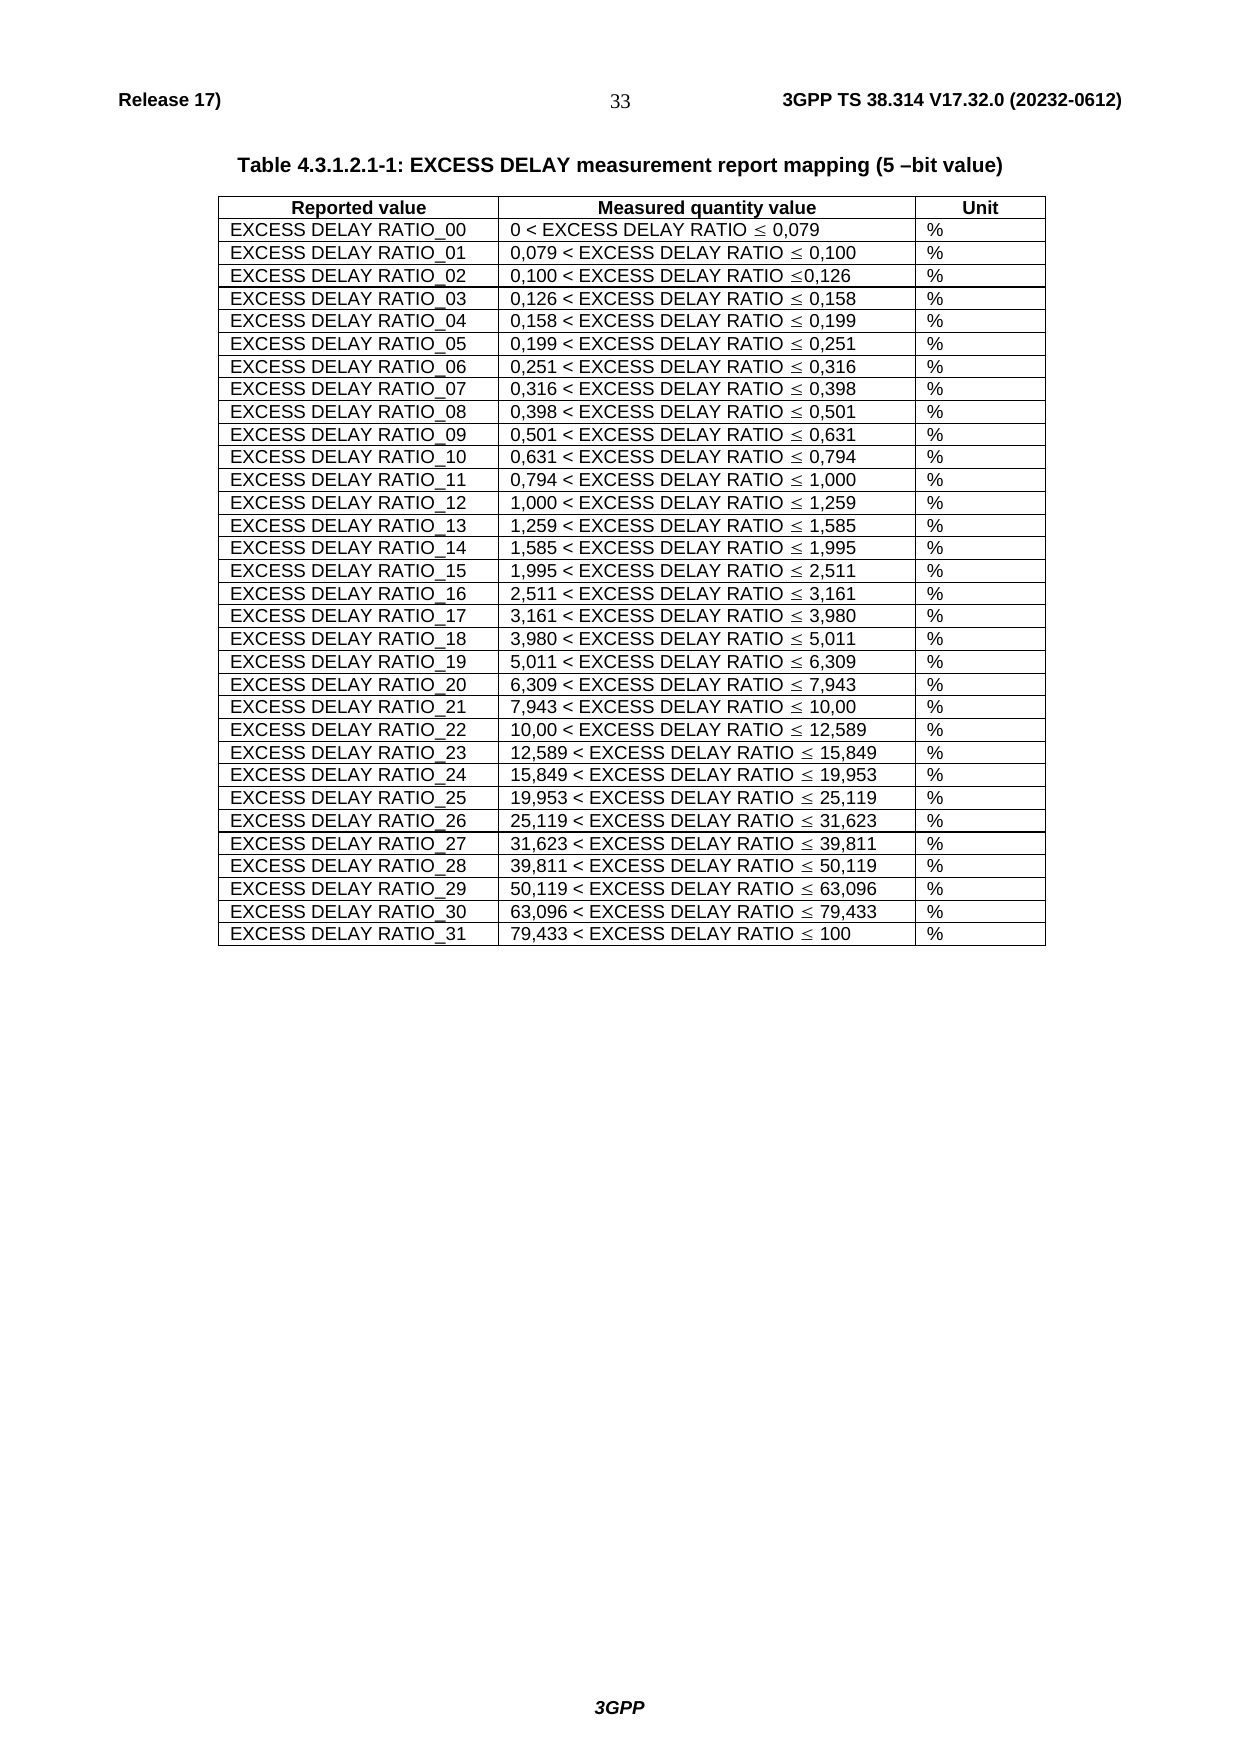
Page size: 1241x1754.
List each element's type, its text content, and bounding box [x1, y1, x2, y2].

table_cell % [916, 446, 1045, 468]
table_cell % [916, 674, 1045, 695]
table_cell 0,251 < EXCESS DELAY RATIO  0,316 [499, 356, 915, 377]
table_cell % [916, 901, 1045, 922]
table_cell 0,794 < EXCESS DELAY RATIO  1,000 [499, 469, 915, 491]
table_cell 0,316 < EXCESS DELAY RATIO  0,398 [499, 378, 915, 400]
table_cell % [916, 878, 1045, 899]
table_cell % [916, 560, 1045, 582]
table_cell 7,943 < EXCESS DELAY RATIO  10,00 [499, 696, 915, 718]
table_cell EXCESS DELAY RATIO_03 [219, 288, 498, 309]
table_cell 39,811 < EXCESS DELAY RATIO  50,119 [499, 855, 915, 877]
table_cell 19,953 < EXCESS DELAY RATIO  25,119 [499, 787, 915, 809]
table_cell % [916, 583, 1045, 604]
table_header Unit [916, 197, 1045, 218]
table_cell 1,259 < EXCESS DELAY RATIO  1,585 [499, 515, 915, 536]
table_cell % [916, 265, 1045, 286]
table_cell EXCESS DELAY RATIO_30 [219, 901, 498, 922]
table_cell 12,589 < EXCESS DELAY RATIO  15,849 [499, 742, 915, 763]
table_cell 1,000 < EXCESS DELAY RATIO  1,259 [499, 492, 915, 513]
table_cell % [916, 855, 1045, 877]
table_cell % [916, 219, 1045, 241]
table_cell 15,849 < EXCESS DELAY RATIO  19,953 [499, 764, 915, 786]
table_cell 0,199 < EXCESS DELAY RATIO  0,251 [499, 333, 915, 354]
table_cell 79,433 < EXCESS DELAY RATIO  100 [499, 923, 915, 945]
table_cell 63,096 < EXCESS DELAY RATIO  79,433 [499, 901, 915, 922]
table_header Measured quantity value [499, 197, 915, 218]
table_cell EXCESS DELAY RATIO_18 [219, 628, 498, 650]
table_cell EXCESS DELAY RATIO_16 [219, 583, 498, 604]
table_cell 2,511 < EXCESS DELAY RATIO  3,161 [499, 583, 915, 604]
table_cell EXCESS DELAY RATIO_31 [219, 923, 498, 945]
table_cell % [916, 469, 1045, 491]
table_cell % [916, 923, 1045, 945]
table_cell EXCESS DELAY RATIO_29 [219, 878, 498, 899]
table_cell 1,585 < EXCESS DELAY RATIO  1,995 [499, 537, 915, 559]
table_cell EXCESS DELAY RATIO_28 [219, 855, 498, 877]
table_cell 31,623 < EXCESS DELAY RATIO  39,811 [499, 833, 915, 854]
table_cell 0,398 < EXCESS DELAY RATIO  0,501 [499, 401, 915, 423]
table_cell EXCESS DELAY RATIO_11 [219, 469, 498, 491]
table_cell EXCESS DELAY RATIO_13 [219, 515, 498, 536]
table_cell 3,980 < EXCESS DELAY RATIO  5,011 [499, 628, 915, 650]
table_cell EXCESS DELAY RATIO_07 [219, 378, 498, 400]
table_cell EXCESS DELAY RATIO_08 [219, 401, 498, 423]
table_cell % [916, 288, 1045, 309]
table_cell % [916, 424, 1045, 445]
table_cell EXCESS DELAY RATIO_20 [219, 674, 498, 695]
table_cell 3,161 < EXCESS DELAY RATIO  3,980 [499, 605, 915, 627]
table_cell 10,00 < EXCESS DELAY RATIO  12,589 [499, 719, 915, 741]
table_cell % [916, 492, 1045, 513]
table_cell 0 < EXCESS DELAY RATIO  0,079 [499, 219, 915, 241]
table_cell 25,119 < EXCESS DELAY RATIO  31,623 [499, 810, 915, 831]
table_cell 1,995 < EXCESS DELAY RATIO  2,511 [499, 560, 915, 582]
table_cell % [916, 605, 1045, 627]
table_cell % [916, 378, 1045, 400]
table_cell % [916, 628, 1045, 650]
table_cell % [916, 537, 1045, 559]
table_cell 0,079 < EXCESS DELAY RATIO  0,100 [499, 242, 915, 264]
table_cell EXCESS DELAY RATIO_00 [219, 219, 498, 241]
table_cell % [916, 310, 1045, 332]
table_cell 0,501 < EXCESS DELAY RATIO  0,631 [499, 424, 915, 445]
table_cell % [916, 810, 1045, 831]
table_cell % [916, 333, 1045, 354]
table_cell EXCESS DELAY RATIO_01 [219, 242, 498, 264]
table_cell EXCESS DELAY RATIO_15 [219, 560, 498, 582]
table_cell 0,100 < EXCESS DELAY RATIO 0,126 [499, 265, 915, 286]
table_cell % [916, 833, 1045, 854]
table_cell EXCESS DELAY RATIO_06 [219, 356, 498, 377]
table_cell EXCESS DELAY RATIO_27 [219, 833, 498, 854]
text Table 4.3.1.2.1-1: EXCESS DELAY measurement report mapping (5 –bit value) [118, 153, 1122, 177]
table_cell EXCESS DELAY RATIO_21 [219, 696, 498, 718]
table_cell 6,309 < EXCESS DELAY RATIO  7,943 [499, 674, 915, 695]
table_cell EXCESS DELAY RATIO_04 [219, 310, 498, 332]
table_cell EXCESS DELAY RATIO_24 [219, 764, 498, 786]
table_header Reported value [219, 197, 498, 218]
table_cell 50,119 < EXCESS DELAY RATIO  63,096 [499, 878, 915, 899]
table_cell 5,011 < EXCESS DELAY RATIO  6,309 [499, 651, 915, 672]
table_cell 0,126 < EXCESS DELAY RATIO  0,158 [499, 288, 915, 309]
table_cell EXCESS DELAY RATIO_09 [219, 424, 498, 445]
table_cell EXCESS DELAY RATIO_05 [219, 333, 498, 354]
table_cell EXCESS DELAY RATIO_02 [219, 265, 498, 286]
table_cell EXCESS DELAY RATIO_19 [219, 651, 498, 672]
table_cell % [916, 651, 1045, 672]
table_cell 0,158 < EXCESS DELAY RATIO  0,199 [499, 310, 915, 332]
table_cell EXCESS DELAY RATIO_14 [219, 537, 498, 559]
table_cell % [916, 742, 1045, 763]
table_cell % [916, 764, 1045, 786]
table_cell EXCESS DELAY RATIO_10 [219, 446, 498, 468]
table_cell 0,631 < EXCESS DELAY RATIO  0,794 [499, 446, 915, 468]
table_cell % [916, 242, 1045, 264]
table_cell EXCESS DELAY RATIO_26 [219, 810, 498, 831]
table_cell % [916, 787, 1045, 809]
table_cell EXCESS DELAY RATIO_12 [219, 492, 498, 513]
table_cell EXCESS DELAY RATIO_23 [219, 742, 498, 763]
table_cell % [916, 696, 1045, 718]
table_cell % [916, 515, 1045, 536]
table_cell EXCESS DELAY RATIO_25 [219, 787, 498, 809]
table_cell % [916, 719, 1045, 741]
table_cell % [916, 401, 1045, 423]
table_cell EXCESS DELAY RATIO_22 [219, 719, 498, 741]
table_cell EXCESS DELAY RATIO_17 [219, 605, 498, 627]
table_cell % [916, 356, 1045, 377]
